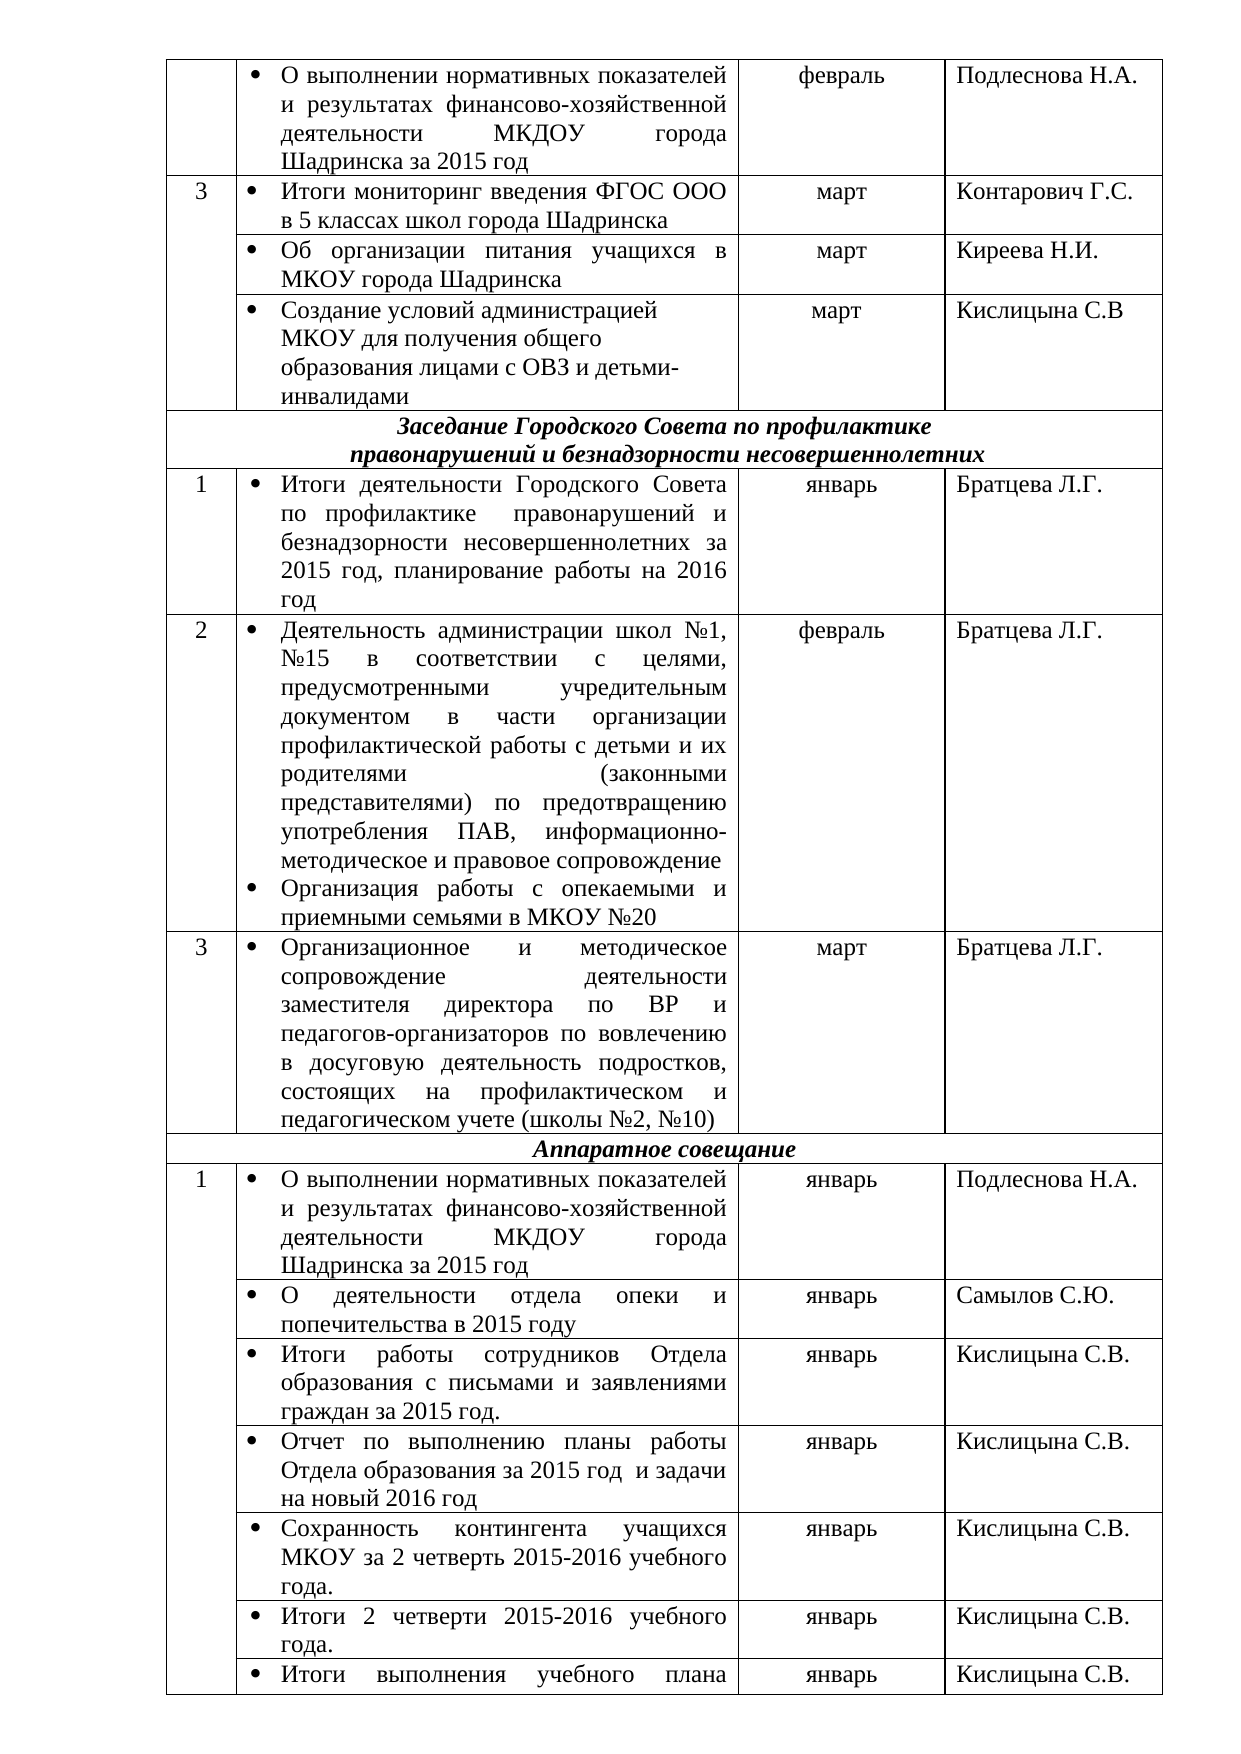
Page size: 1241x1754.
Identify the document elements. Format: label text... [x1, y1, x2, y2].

table_cell О выполнении нормативных показателей и результатах финансово-хозяйственной деятельности МКДОУ города Шадринска за 2015 год [237, 1164, 738, 1279]
table_cell январь [739, 1339, 944, 1425]
table_cell 1 [167, 469, 236, 614]
table_cell март [739, 235, 944, 294]
table_cell Отчет по выполнению планы работы Отдела образования за 2015 год и задачи на новый 2016 год [237, 1426, 738, 1512]
table_cell Подлеснова Н.А. [946, 60, 1162, 175]
table_cell Кислицына С.В. [946, 1513, 1162, 1600]
table_cell 3 [167, 932, 236, 1133]
table_cell Самылов С.Ю. [946, 1280, 1162, 1338]
table_cell О деятельности отдела опеки и попечительства в 2015 году [237, 1280, 738, 1338]
table_cell Кислицына С.В [946, 295, 1162, 410]
table_cell январь [739, 1659, 944, 1694]
table_cell март [739, 295, 944, 410]
table_cell Братцева Л.Г. [946, 932, 1162, 1133]
table_cell Кислицына С.В. [946, 1339, 1162, 1425]
table_cell март [739, 932, 944, 1133]
table_cell Кислицына С.В. [946, 1426, 1162, 1512]
table_cell О выполнении нормативных показателей и результатах финансово-хозяйственной деятельности МКДОУ города Шадринска за 2015 год [237, 60, 738, 175]
table_cell январь [739, 1601, 944, 1658]
table_cell Кислицына С.В. [946, 1601, 1162, 1658]
table_cell 3 [167, 176, 236, 410]
table_cell Заседание Городского Совета по профилактике правонарушений и безнадзорности несовершеннолетних [167, 411, 1162, 468]
table_cell январь [739, 1513, 944, 1600]
table_cell Киреева Н.И. [946, 235, 1162, 294]
table_cell январь [739, 1426, 944, 1512]
table_cell Контарович Г.С. [946, 176, 1162, 234]
table_cell Итоги мониторинг введения ФГОС ООО в 5 классах школ города Шадринска [237, 176, 738, 234]
table_cell Итоги 2 четверти 2015-2016 учебного года. [237, 1601, 738, 1658]
table_cell Создание условий администрацией МКОУ для получения общего образования лицами с ОВЗ и детьми-инвалидами [237, 295, 738, 410]
table_cell Об организации питания учащихся в МКОУ города Шадринска [237, 235, 738, 294]
table_cell Деятельность администрации школ №1, №15 в соответствии с целями, предусмотренными учредительным документом в части организации профилактической работы с детьми и их родителями (законными представителями) по предотвращению употребления ПАВ, информационно-методическое и правовое сопровождение Организация работы с опекаемыми и приемными семьями в МКОУ №20 [237, 615, 738, 931]
table_cell Братцева Л.Г. [946, 615, 1162, 931]
table_cell Аппаратное совещание [167, 1134, 1162, 1163]
table_cell февраль [739, 615, 944, 931]
table_cell Организационное и методическое сопровождение деятельности заместителя директора по ВР и педагогов-организаторов по вовлечению в досуговую деятельность подростков, состоящих на профилактическом и педагогическом учете (школы №2, №10) [237, 932, 738, 1133]
table_cell февраль [739, 60, 944, 175]
table_cell Кислицына С.В. [946, 1659, 1162, 1694]
table_cell январь [739, 1164, 944, 1279]
table_cell 1 [167, 1164, 236, 1694]
table_cell март [739, 176, 944, 234]
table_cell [237, 1659, 738, 1694]
table_cell январь [739, 1280, 944, 1338]
table_cell 2 [167, 615, 236, 931]
table_cell Братцева Л.Г. [946, 469, 1162, 614]
table_cell Подлеснова Н.А. [946, 1164, 1162, 1279]
table_cell Сохранность контингента учащихся МКОУ за 2 четверть 2015-2016 учебного года. [237, 1513, 738, 1600]
table_cell январь [739, 469, 944, 614]
table_cell Итоги работы сотрудников Отдела образования с письмами и заявлениями граждан за 2015 год. [237, 1339, 738, 1425]
table_cell Итоги деятельности Городского Совета по профилактике правонарушений и безнадзорности несовершеннолетних за 2015 год, планирование работы на 2016 год [237, 469, 738, 614]
